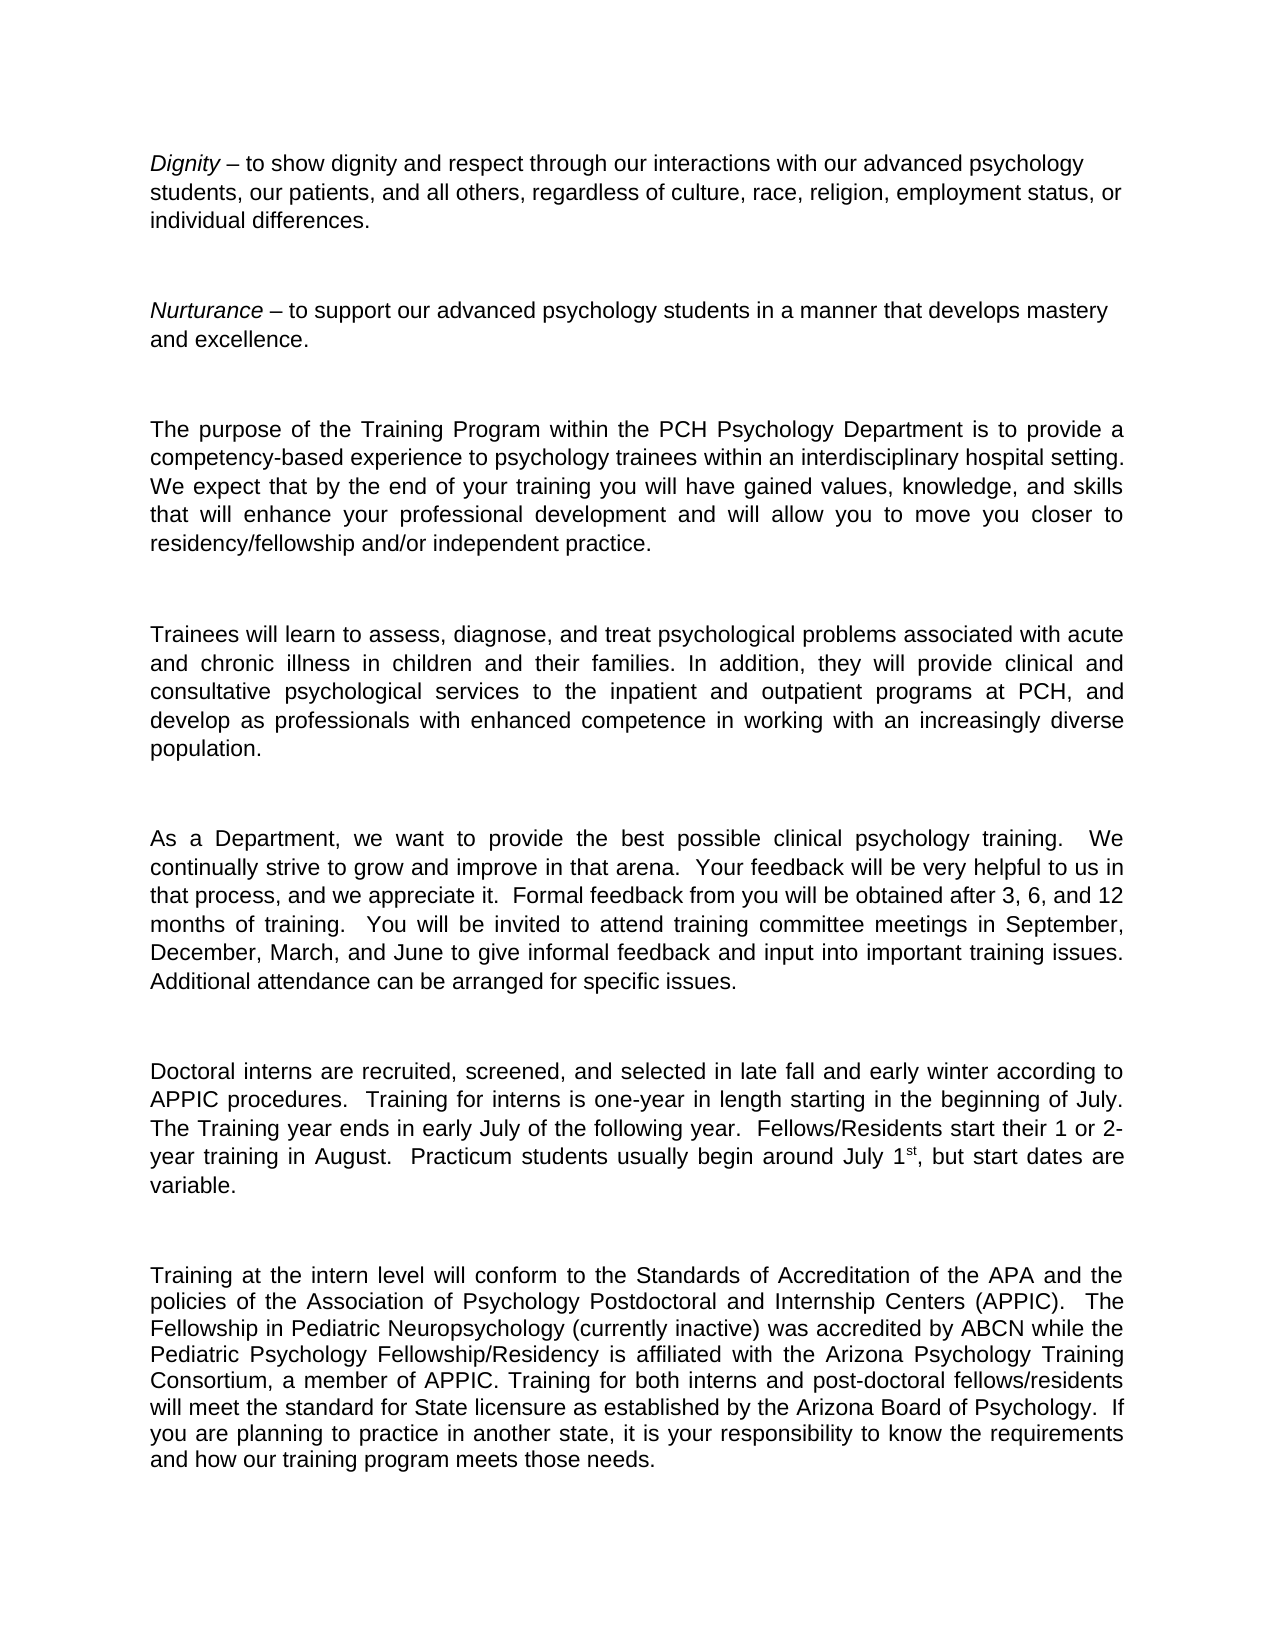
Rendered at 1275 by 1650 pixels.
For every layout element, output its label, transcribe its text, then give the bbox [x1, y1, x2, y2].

text Nurturance – to support our advanced psychology students in a manner that develops mastery and excellence. [150, 297, 1125, 352]
text Trainees will learn to assess, diagnose, and treat psychological problems associated with acute and chronic illness in children and their families. In addition, they will provide clinical and consultative psychological services to the inpatient and outpatient programs at PCH, and develop as professionals with enhanced competence in working with an increasingly diverse population. [150, 621, 1125, 762]
text Training at the intern level will conform to the Standards of Accreditation of the APA and the policies of the Association of Psychology Postdoctoral and Internship Centers (APPIC). The Fellowship in Pediatric Neuropsychology (currently inactive) was accredited by ABCN while the Pediatric Psychology Fellowship/Residency is affiliated with the Arizona Psychology Training Consortium, a member of APPIC. Training for both interns and post-doctoral fellows/residents will meet the standard for State licensure as established by the Arizona Board of Psychology. If you are planning to practice in another state, it is your responsibility to know the requirements and how our training program meets those needs. [150, 1262, 1125, 1473]
text Dignity – to show dignity and respect through our interactions with our advanced psychology students, our patients, and all others, regardless of culture, race, religion, employment status, or individual differences. [150, 150, 1125, 233]
text Doctoral interns are recruited, screened, and selected in late fall and early winter according to APPIC procedures. Training for interns is one-year in length starting in the beginning of July. The Training year ends in early July of the following year. Fellows/Residents start their 1 or 2-year training in August. Practicum students usually begin around July 1st, but start dates are variable. [150, 1058, 1125, 1198]
text As a Department, we want to provide the best possible clinical psychology training. We continually strive to grow and improve in that arena. Your feedback will be very helpful to us in that process, and we appreciate it. Formal feedback from you will be obtained after 3, 6, and 12 months of training. You will be invited to attend training committee meetings in September, December, March, and June to give informal feedback and input into important training issues. Additional attendance can be arranged for specific issues. [150, 825, 1125, 994]
text The purpose of the Training Program within the PCH Psychology Department is to provide a competency-based experience to psychology trainees within an interdisciplinary hospital setting. We expect that by the end of your training you will have gained values, knowledge, and skills that will enhance your professional development and will allow you to move you closer to residency/fellowship and/or independent practice. [150, 416, 1125, 556]
